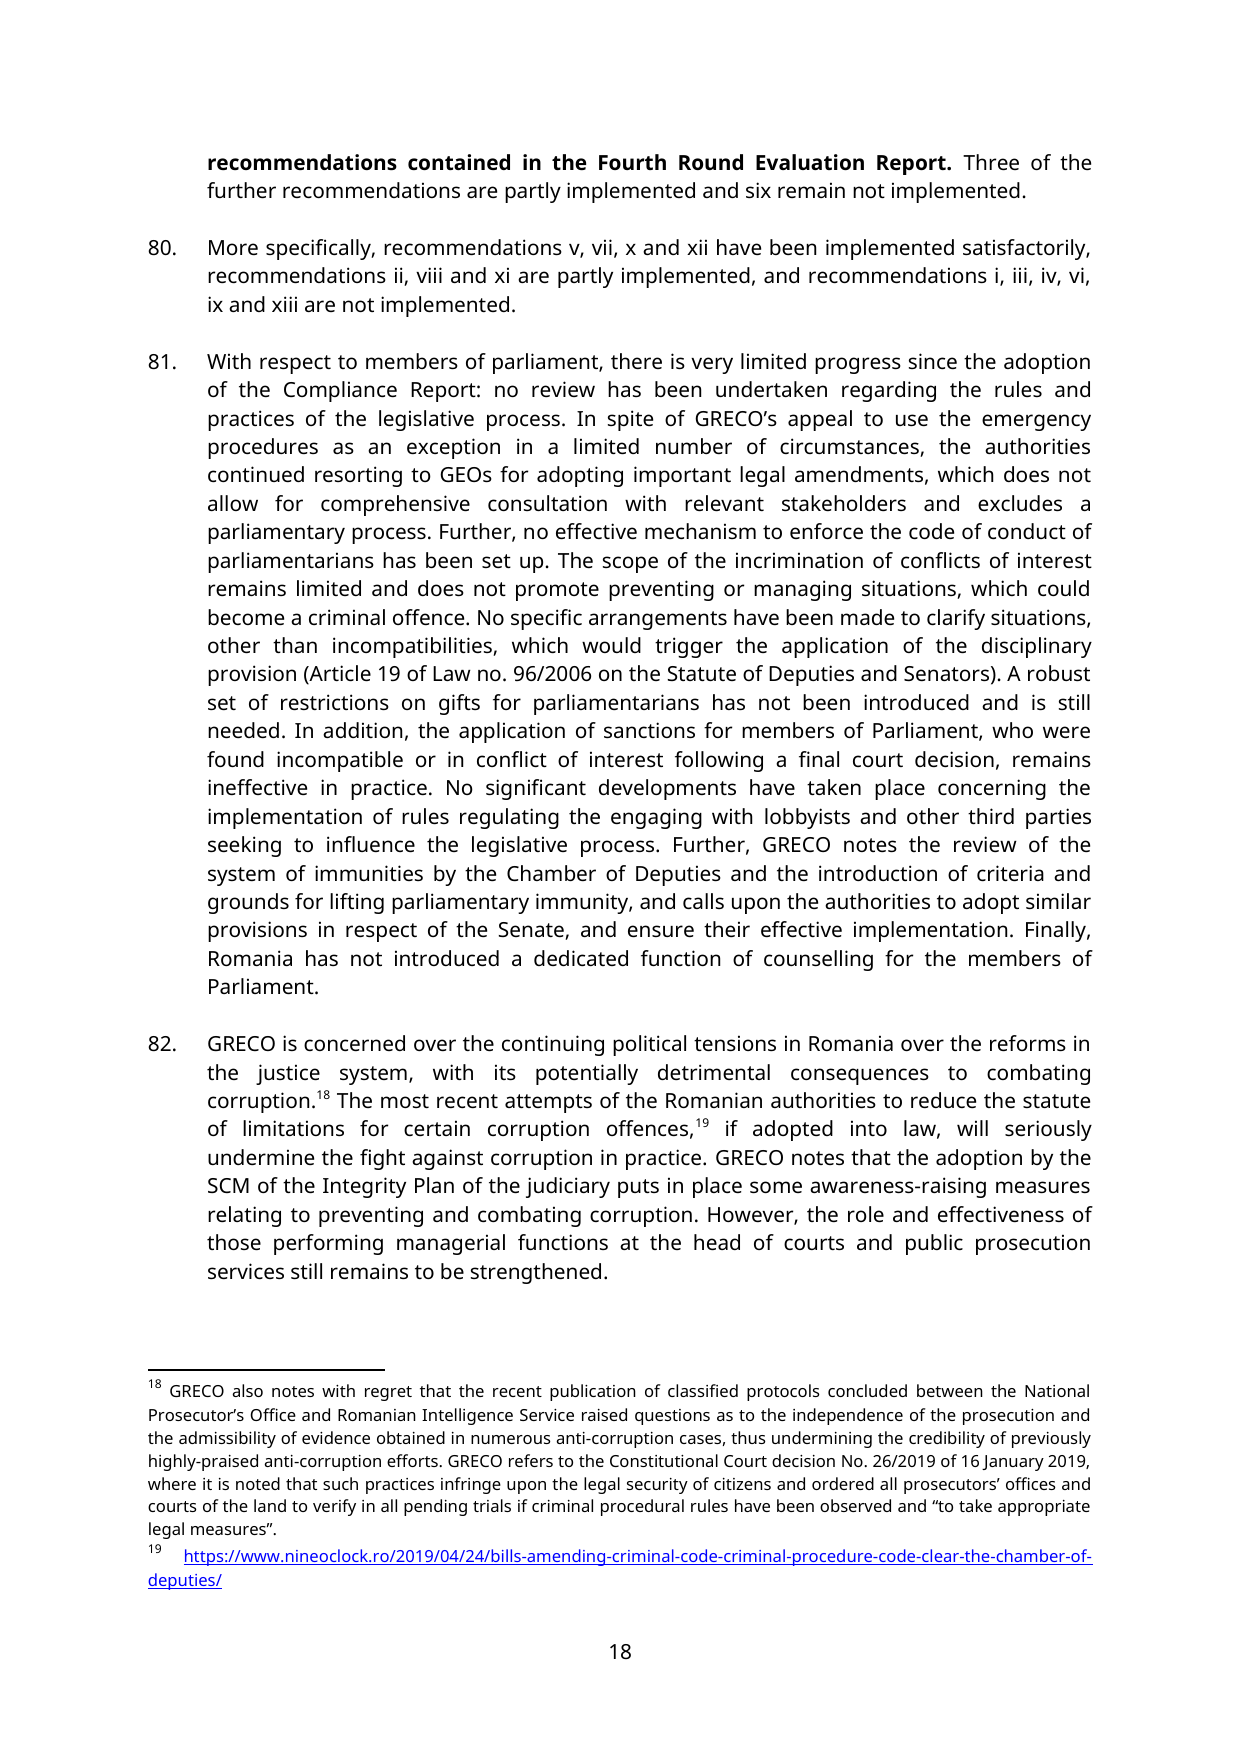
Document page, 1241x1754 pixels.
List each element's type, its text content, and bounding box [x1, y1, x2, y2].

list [148, 148, 1092, 204]
list More specifically, recommendations v, vii, x and xii have been implemented satisfactorily, recommendations ii, viii and xi are partly implemented, and recommendations i, iii, iv, vi, ix and xiii are not implemented. [148, 233, 1092, 318]
list With respect to members of parliament, there is very limited progress since the adoption of the Compliance Report: no review has been undertaken regarding the rules and practices of the legislative process. In spite of GRECO’s appeal to use the emergency procedures as an exception in a limited number of circumstances, the authorities continued resorting to GEOs for adopting important legal amendments, which does not allow for comprehensive consultation with relevant stakeholders and excludes a parliamentary process. Further, no effective mechanism to enforce the code of conduct of parliamentarians has been set up. The scope of the incrimination of conflicts of interest remains limited and does not promote preventing or managing situations, which could become a criminal offence. No specific arrangements have been made to clarify situations, other than incompatibilities, which would trigger the application of the disciplinary provision (Article 19 of Law no. 96/2006 on the Statute of Deputies and Senators). A robust set of restrictions on gifts for parliamentarians has not been introduced and is still needed. In addition, the application of sanctions for members of Parliament, who were found incompatible or in conflict of interest following a final court decision, remains ineffective in practice. No significant developments have taken place concerning the implementation of rules regulating the engaging with lobbyists and other third parties seeking to influence the legislative process. Further, GRECO notes the review of the system of immunities by the Chamber of Deputies and the introduction of criteria and grounds for lifting parliamentary immunity, and calls upon the authorities to adopt similar provisions in respect of the Senate, and ensure their effective implementation. Finally, Romania has not introduced a dedicated function of counselling for the members of Parliament. [148, 347, 1092, 1001]
list GRECO is concerned over the continuing political tensions in Romania over the reforms in the justice system, with its potentially detrimental consequences to combating corruption. The most recent attempts of the Romanian authorities to reduce the statute of limitations for certain corruption offences, if adopted into law, will seriously undermine the fight against corruption in practice. GRECO notes that the adoption by the SCM of the Integrity Plan of the judiciary puts in place some awareness-raising measures relating to preventing and combating corruption. However, the role and effectiveness of those performing managerial functions at the head of courts and public prosecution services still remains to be strengthened. [148, 1029, 1092, 1285]
